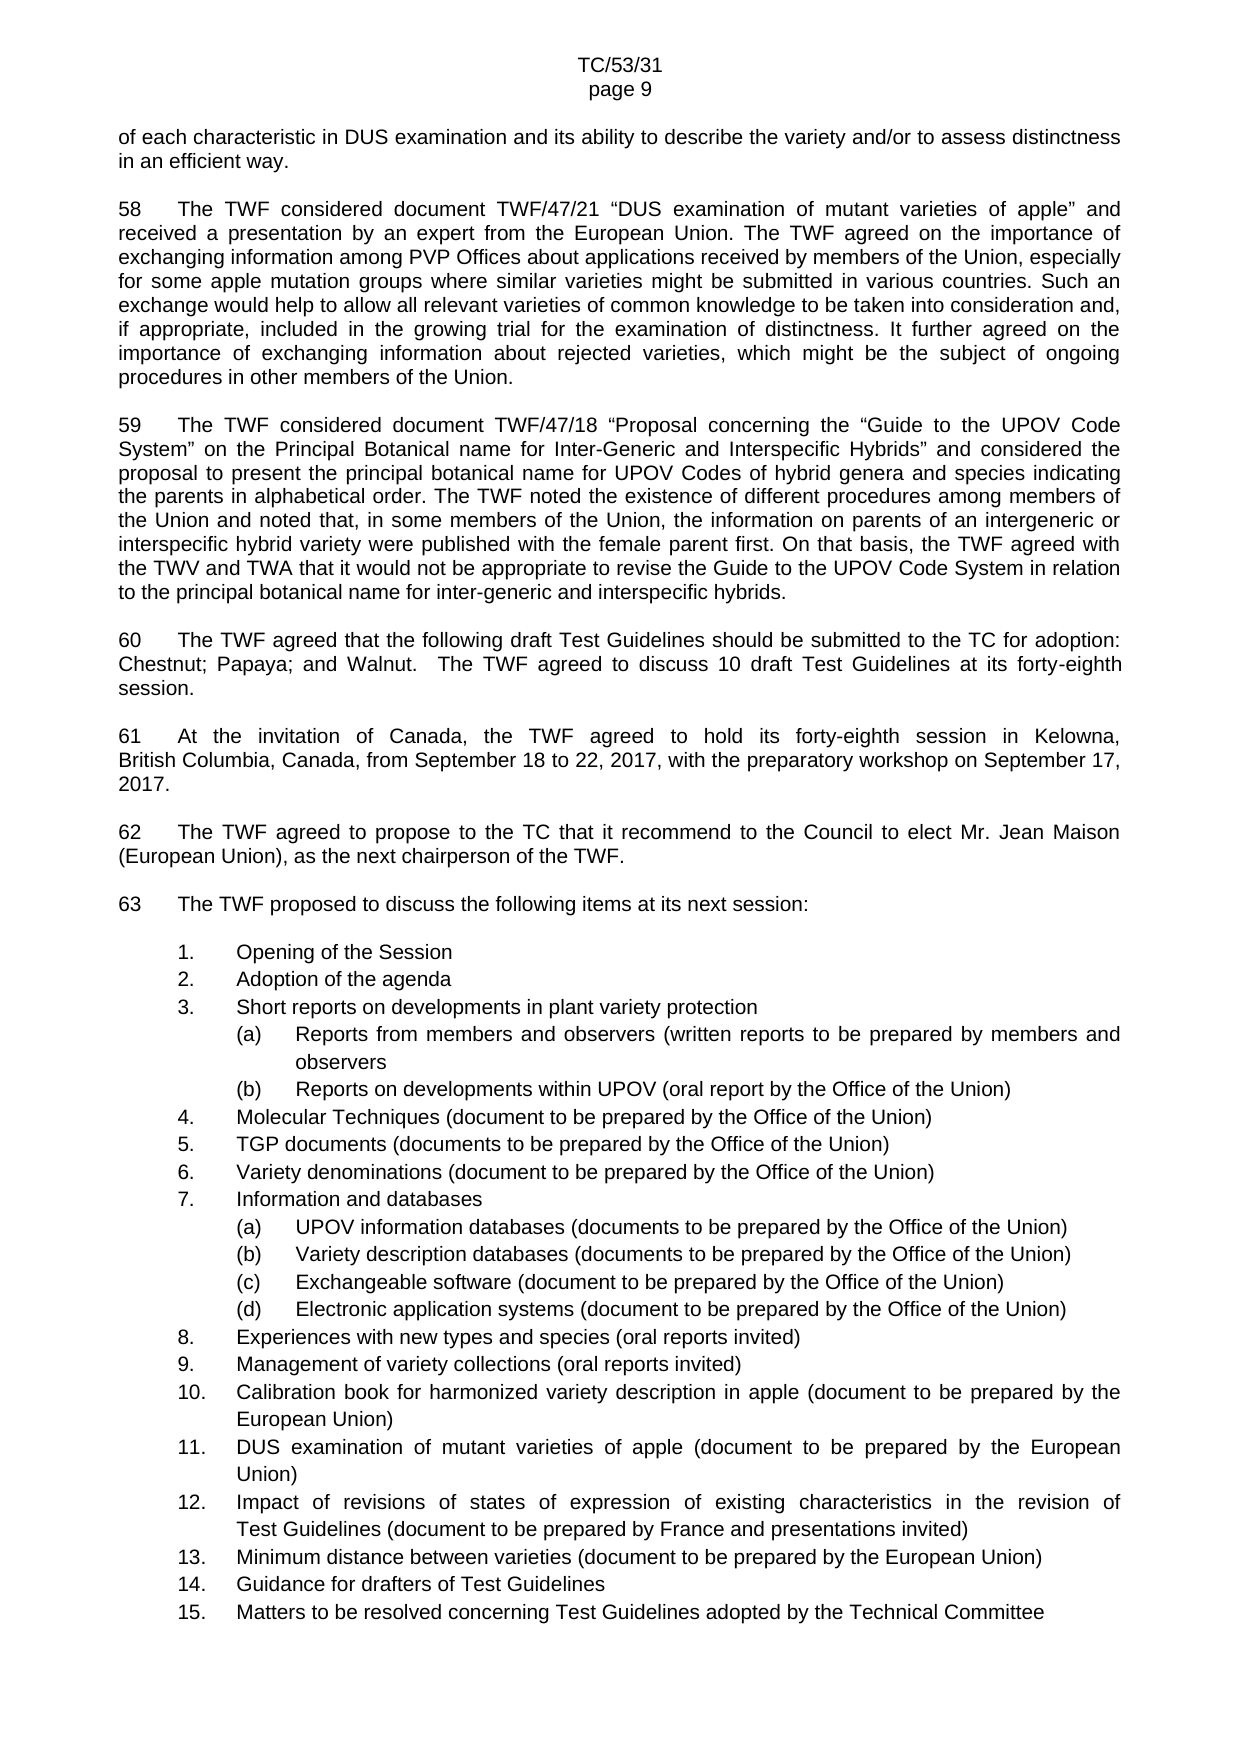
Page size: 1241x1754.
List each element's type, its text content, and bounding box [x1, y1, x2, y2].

text 1. Opening of the Session [177, 939, 1122, 963]
text (a) Reports from members and observers (written reports to be prepared by members and observers [236, 1022, 1122, 1073]
text 6. Variety denominations (document to be prepared by the Office of the Union) [177, 1159, 1122, 1183]
text 10. Calibration book for harmonized variety description in apple (document to be prepared by the European Union) [177, 1379, 1122, 1431]
text 7. Information and databases [177, 1187, 1122, 1211]
text The TWF considered document TWF/47/21 “DUS examination of mutant varieties of apple” and received a presentation by an expert from the European Union. The TWF agreed on the importance of exchanging information among PVP Offices about applications received by members of the Union, especially for some apple mutation groups where similar varieties might be submitted in various countries. Such an exchange would help to allow all relevant varieties of common knowledge to be taken into consideration and, if appropriate, included in the growing trial for the examination of distinctness. It further agreed on the importance of exchanging information about rejected varieties, which might be the subject of ongoing procedures in other members of the Union. [118, 197, 1122, 388]
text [118, 125, 1122, 173]
text 9. Management of variety collections (oral reports invited) [177, 1352, 1122, 1376]
text 14. Guidance for drafters of Test Guidelines [177, 1572, 1122, 1596]
text (b) Reports on developments within UPOV (oral report by the Office of the Union) [236, 1077, 1122, 1101]
text At the invitation of Canada, the TWF agreed to hold its forty-eighth session in Kelowna, British Columbia, Canada, from September 18 to 22, 2017, with the preparatory workshop on September 17, 2017. [118, 724, 1122, 796]
text The TWF considered document TWF/47/18 “Proposal concerning the “Guide to the UPOV Code System” on the Principal Botanical name for Inter-Generic and Interspecific Hybrids” and considered the proposal to present the principal botanical name for UPOV Codes of hybrid genera and species indicating the parents in alphabetical order. The TWF noted the existence of different procedures among members of the Union and noted that, in some members of the Union, the information on parents of an intergeneric or interspecific hybrid variety were published with the female parent first. On that basis, the TWF agreed with the TWV and TWA that it would not be appropriate to revise the Guide to the UPOV Code System in relation to the principal botanical name for inter-generic and interspecific hybrids. [118, 412, 1122, 604]
text (d) Electronic application systems (document to be prepared by the Office of the Union) [236, 1297, 1122, 1321]
text 3. Short reports on developments in plant variety protection [177, 994, 1122, 1018]
text (b) Variety description databases (documents to be prepared by the Office of the Union) [236, 1242, 1122, 1266]
text 15. Matters to be resolved concerning Test Guidelines adopted by the Technical Committee [177, 1599, 1122, 1623]
text 11. DUS examination of mutant varieties of apple (document to be prepared by the European Union) [177, 1434, 1122, 1486]
text 13. Minimum distance between varieties (document to be prepared by the European Union) [177, 1544, 1122, 1568]
text 12. Impact of revisions of states of expression of existing characteristics in the revision of Test Guidelines (document to be prepared by France and presentations invited) [177, 1489, 1122, 1541]
text 5. TGP documents (documents to be prepared by the Office of the Union) [177, 1132, 1122, 1156]
text 2. Adoption of the agenda [177, 967, 1122, 991]
text (a) UPOV information databases (documents to be prepared by the Office of the Union) [236, 1214, 1122, 1238]
text The TWF agreed to propose to the TC that it recommend to the Council to elect Mr. Jean Maison (European Union), as the next chairperson of the TWF. [118, 820, 1122, 868]
text (c) Exchangeable software (document to be prepared by the Office of the Union) [236, 1269, 1122, 1293]
text The TWF proposed to discuss the following items at its next session: [118, 892, 1122, 916]
text 4. Molecular Techniques (document to be prepared by the Office of the Union) [177, 1104, 1122, 1128]
text The TWF agreed that the following draft Test Guidelines should be submitted to the TC for adoption: Chestnut; Papaya; and Walnut. The TWF agreed to discuss 10 draft Test Guidelines at its forty-eighth session. [118, 628, 1122, 700]
text 8. Experiences with new types and species (oral reports invited) [177, 1324, 1122, 1348]
